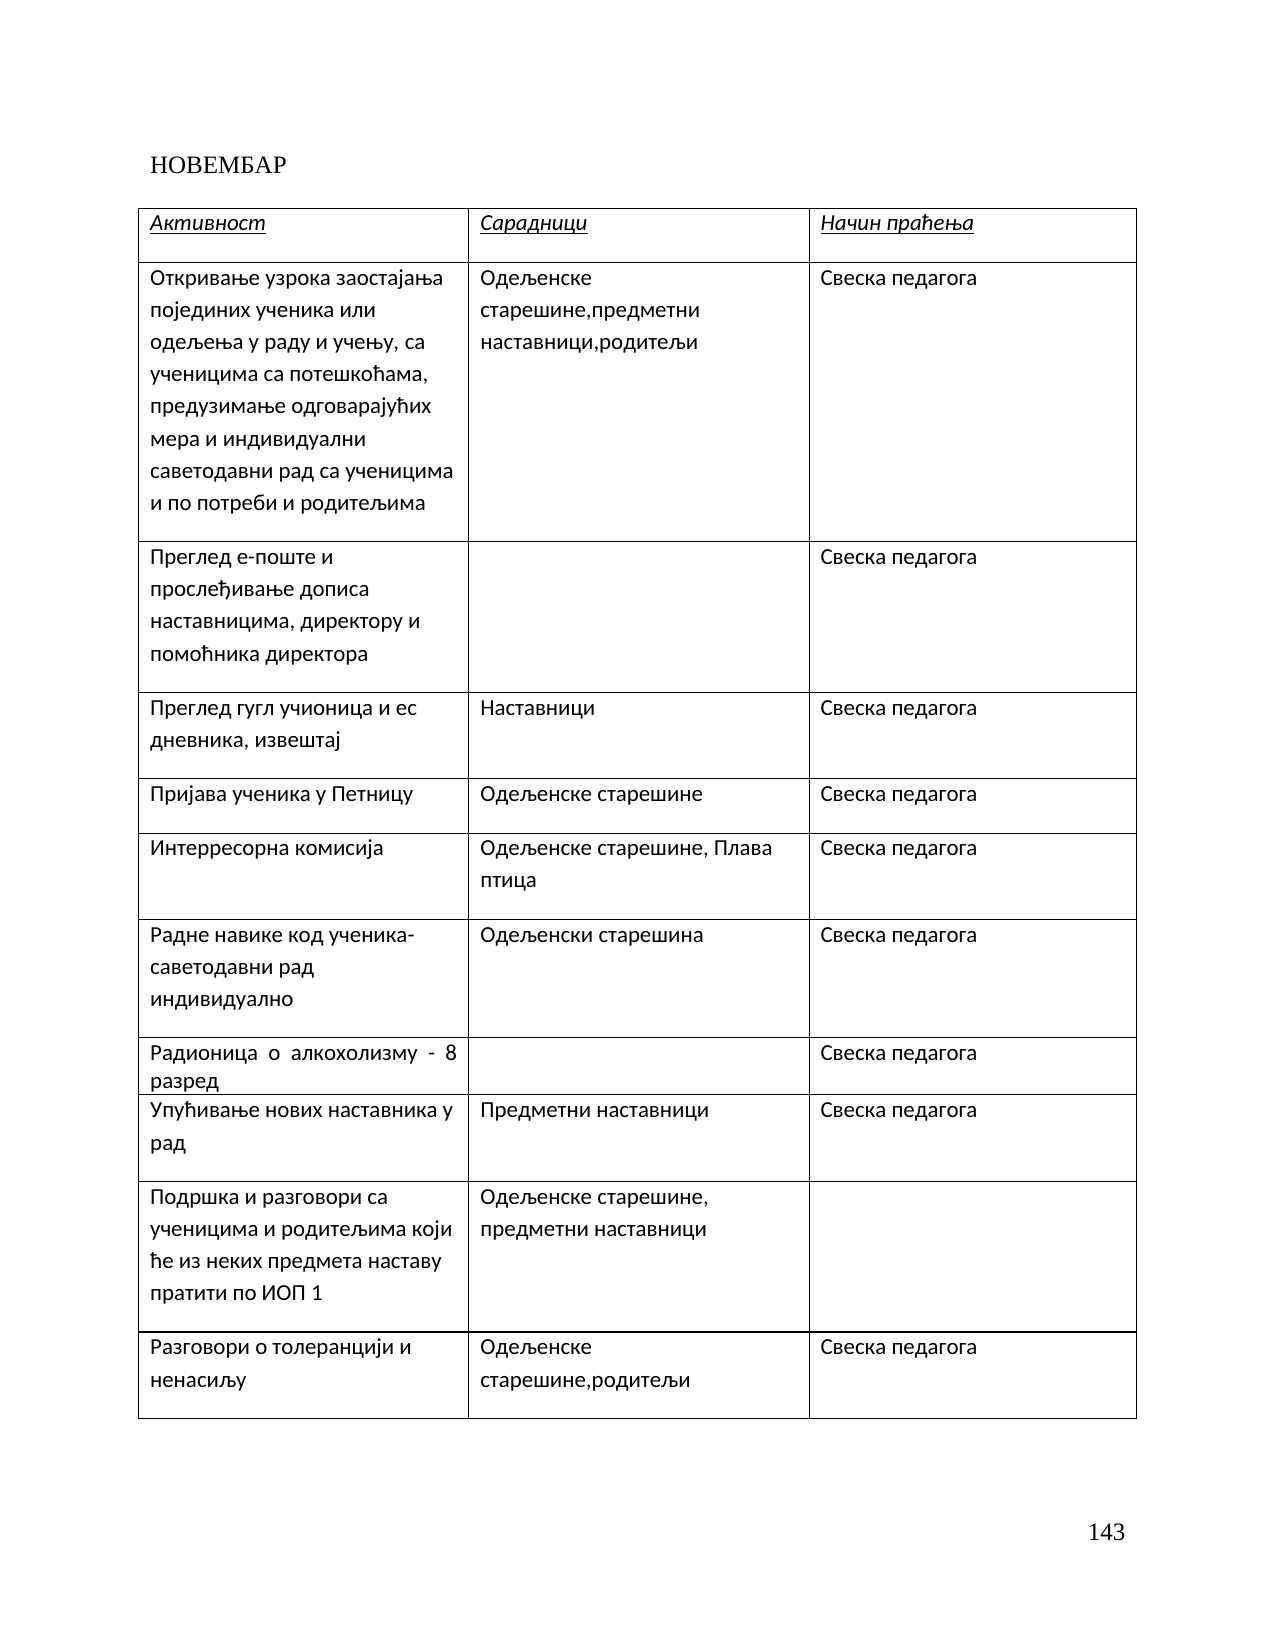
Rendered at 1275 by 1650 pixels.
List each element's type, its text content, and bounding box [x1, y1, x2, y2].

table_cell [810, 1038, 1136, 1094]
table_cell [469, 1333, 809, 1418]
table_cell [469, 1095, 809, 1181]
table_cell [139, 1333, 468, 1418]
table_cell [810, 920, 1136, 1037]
text НОВЕМБАР [150, 150, 1125, 179]
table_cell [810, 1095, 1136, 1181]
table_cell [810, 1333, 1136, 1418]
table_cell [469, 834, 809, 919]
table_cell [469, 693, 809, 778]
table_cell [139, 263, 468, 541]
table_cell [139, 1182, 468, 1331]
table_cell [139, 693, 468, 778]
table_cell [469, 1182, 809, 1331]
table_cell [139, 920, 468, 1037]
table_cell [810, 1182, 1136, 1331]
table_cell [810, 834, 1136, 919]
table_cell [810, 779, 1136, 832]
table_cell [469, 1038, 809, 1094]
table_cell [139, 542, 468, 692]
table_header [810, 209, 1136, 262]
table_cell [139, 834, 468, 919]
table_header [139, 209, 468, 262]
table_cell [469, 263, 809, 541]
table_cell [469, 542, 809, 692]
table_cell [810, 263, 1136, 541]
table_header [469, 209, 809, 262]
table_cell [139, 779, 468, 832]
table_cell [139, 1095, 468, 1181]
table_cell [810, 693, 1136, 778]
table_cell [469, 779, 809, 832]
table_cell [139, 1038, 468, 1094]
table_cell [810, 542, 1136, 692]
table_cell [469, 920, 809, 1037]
